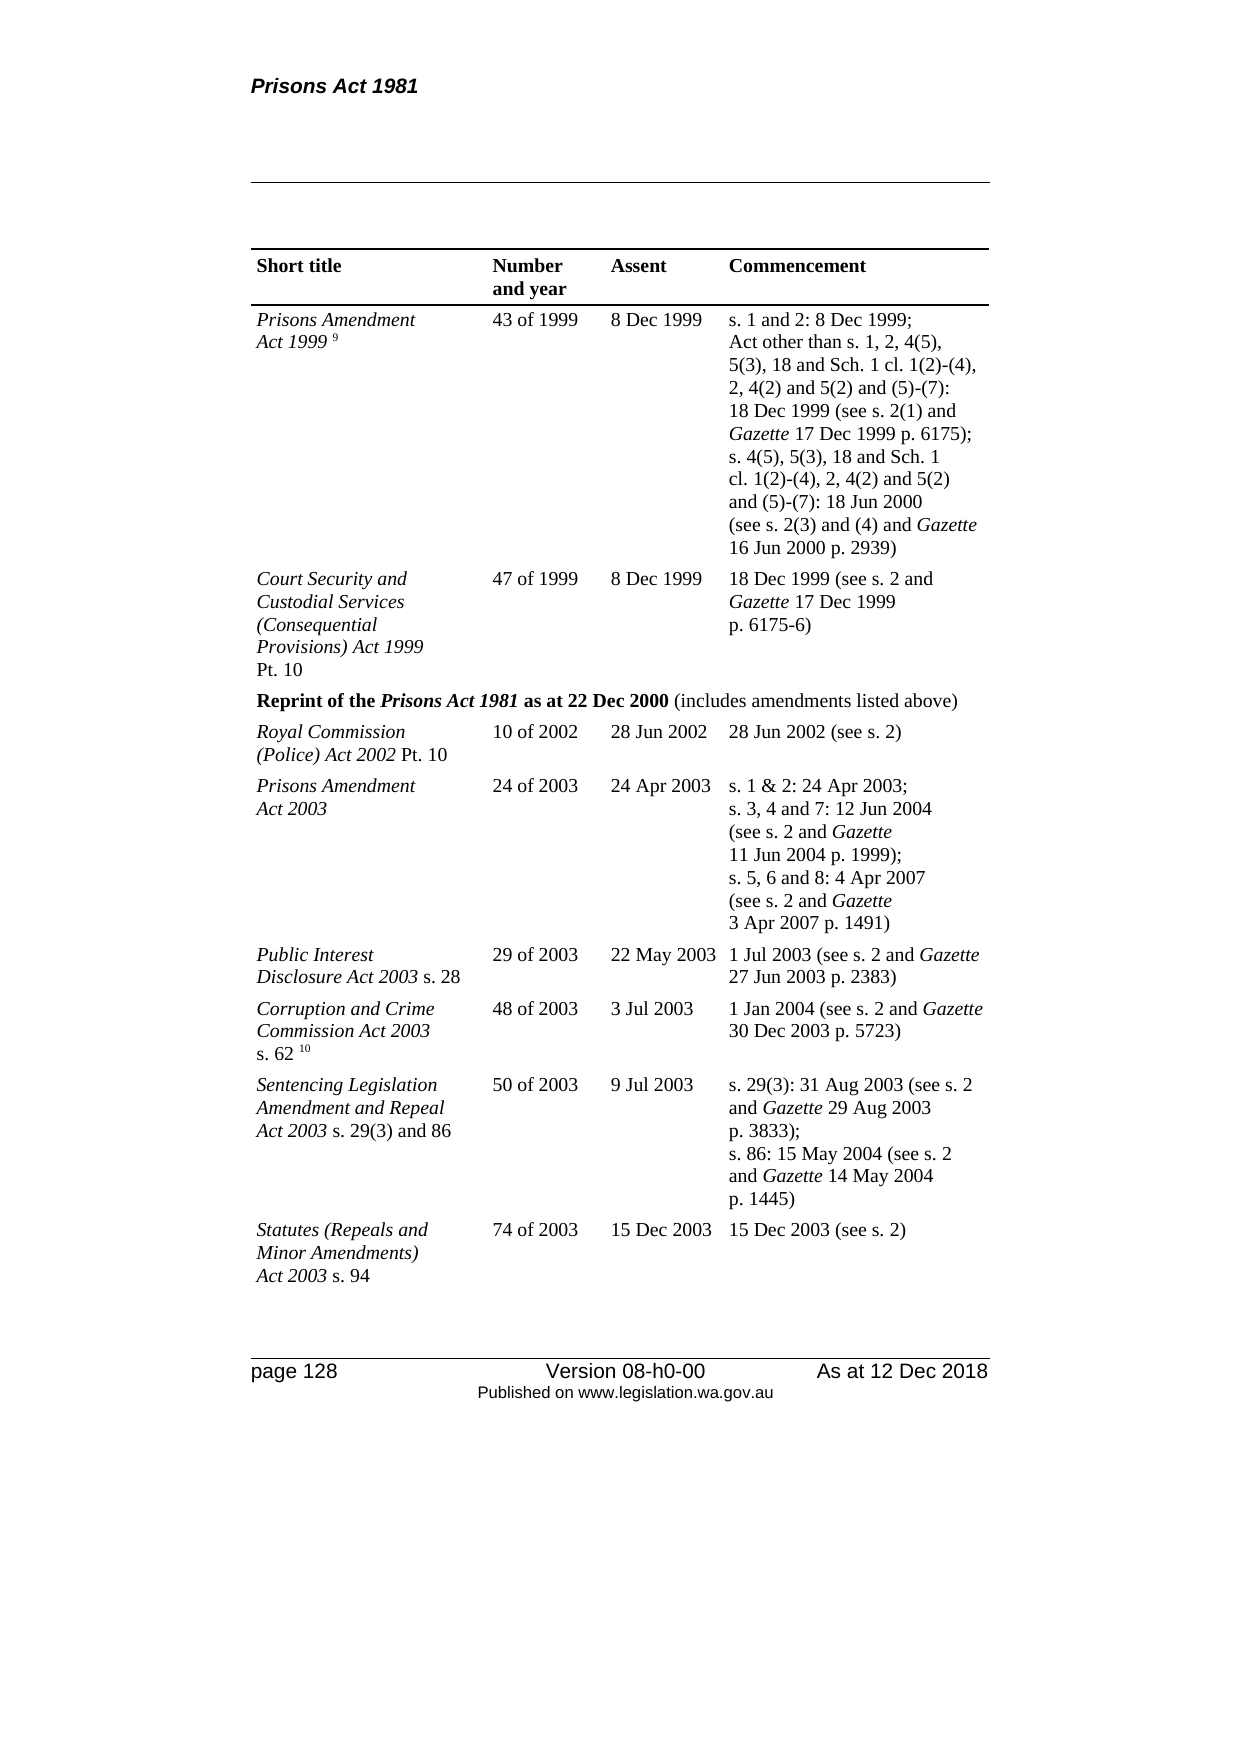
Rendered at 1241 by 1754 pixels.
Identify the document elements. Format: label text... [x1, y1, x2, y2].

table_cell Corruption and Crime Commission Act 2003 s. 62 10 [251, 992, 487, 1069]
table_cell Court Security and Custodial Services (Consequential Provisions) Act 1999 Pt. 10 [251, 563, 487, 685]
table_cell 24 Apr 2003 [605, 770, 723, 938]
table_cell 15 Dec 2003 (see s. 2) [723, 1214, 989, 1291]
table_cell s. 1 and 2: 8 Dec 1999; Act other than s. 1, 2, 4(5), 5(3), 18 and Sch. 1 cl. 1(2)-(4), 2, 4(2) and 5(2) and (5)-(7): 18 Dec 1999 (see s. 2(1) and Gazette 17 Dec 1999 p. 6175); s. 4(5), 5(3), 18 and Sch. 1 cl. 1(2)-(4), 2, 4(2) and 5(2) and (5)-(7): 18 Jun 2000 (see s. 2(3) and (4) and Gazette 16 Jun 2000 p. 2939) [723, 306, 989, 563]
table_cell s. 29(3): 31 Aug 2003 (see s. 2 and Gazette 29 Aug 2003 p. 3833); s. 86: 15 May 2004 (see s. 2 and Gazette 14 May 2004 p. 1445) [723, 1069, 989, 1214]
table_cell 10 of 2002 [487, 716, 605, 770]
table_cell 3 Jul 2003 [605, 992, 723, 1069]
table_cell 43 of 1999 [487, 306, 605, 563]
table_cell 28 Jun 2002 [605, 716, 723, 770]
table_cell Prisons Amendment Act 2003 [251, 770, 487, 938]
table_cell 22 May 2003 [605, 938, 723, 992]
table_cell s. 1 & 2: 24 Apr 2003; s. 3, 4 and 7: 12 Jun 2004 (see s. 2 and Gazette 11 Jun 2004 p. 1999); s. 5, 6 and 8: 4 Apr 2007 (see s. 2 and Gazette 3 Apr 2007 p. 1491) [723, 770, 989, 938]
table_cell Royal Commission (Police) Act 2002 Pt. 10 [251, 716, 487, 770]
table_cell 29 of 2003 [487, 938, 605, 992]
table_cell 9 Jul 2003 [605, 1069, 723, 1214]
table_cell Prisons Amendment Act 1999 9 [251, 306, 487, 563]
table_cell Statutes (Repeals and Minor Amendments) Act 2003 s. 94 [251, 1214, 487, 1291]
table_cell 50 of 2003 [487, 1069, 605, 1214]
table_cell Reprint of the Prisons Act 1981 as at 22 Dec 2000 (includes amendments listed above) [251, 685, 989, 716]
table_cell 8 Dec 1999 [605, 306, 723, 563]
table_cell 8 Dec 1999 [605, 563, 723, 685]
table_header Assent [605, 250, 723, 303]
table_cell 47 of 1999 [487, 563, 605, 685]
table_cell 28 Jun 2002 (see s. 2) [723, 716, 989, 770]
table_cell 48 of 2003 [487, 992, 605, 1069]
table_header Short title [251, 250, 487, 303]
table_cell 74 of 2003 [487, 1214, 605, 1291]
table_header Number and year [487, 250, 605, 303]
table_cell 1 Jan 2004 (see s. 2 and Gazette 30 Dec 2003 p. 5723) [723, 992, 989, 1069]
table_cell Sentencing Legislation Amendment and Repeal Act 2003 s. 29(3) and 86 [251, 1069, 487, 1214]
table_cell Public Interest Disclosure Act 2003 s. 28 [251, 938, 487, 992]
table_cell 15 Dec 2003 [605, 1214, 723, 1291]
table_cell 18 Dec 1999 (see s. 2 and Gazette 17 Dec 1999 p. 6175-6) [723, 563, 989, 685]
table_header Commencement [723, 250, 989, 303]
table_cell 1 Jul 2003 (see s. 2 and Gazette 27 Jun 2003 p. 2383) [723, 938, 989, 992]
table_cell 24 of 2003 [487, 770, 605, 938]
